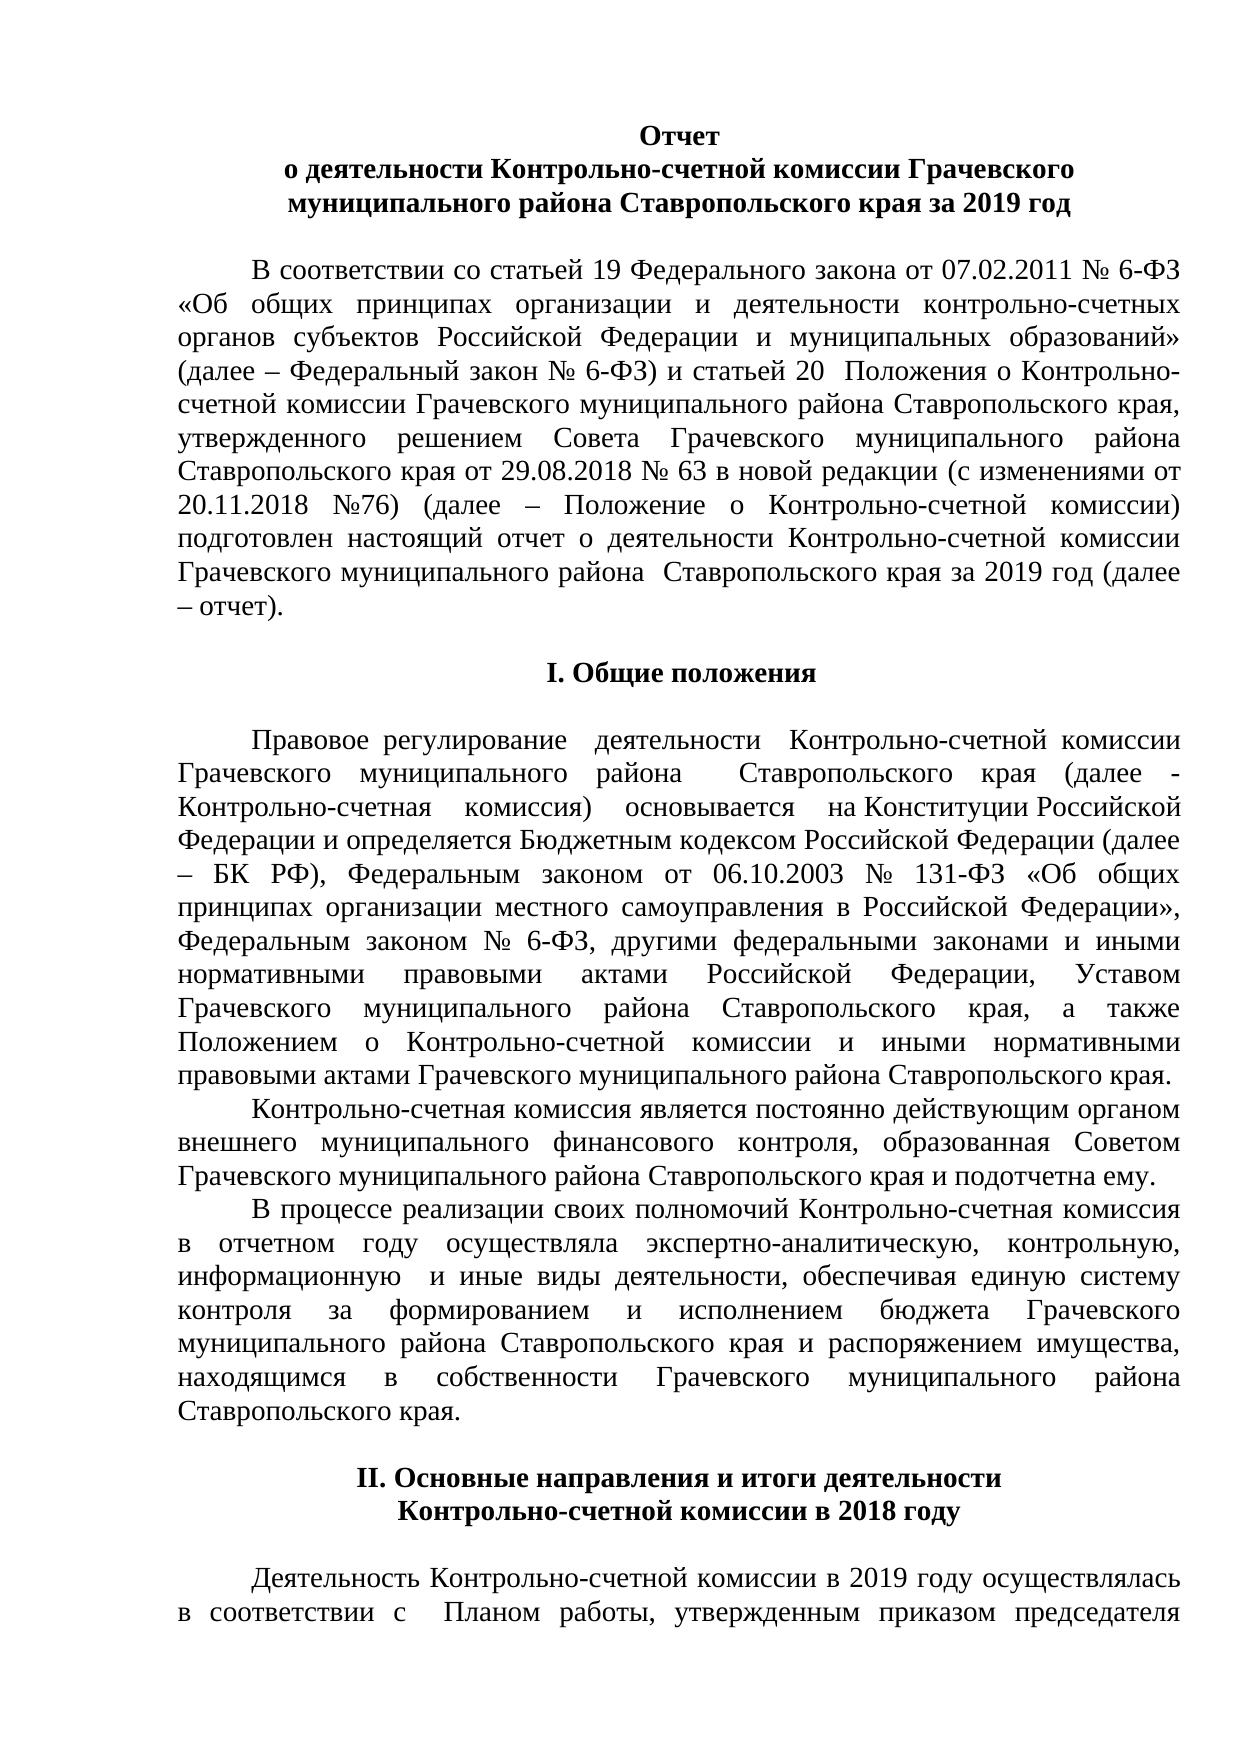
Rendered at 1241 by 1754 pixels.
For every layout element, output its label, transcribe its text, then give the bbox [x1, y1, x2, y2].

text В процессе реализации своих полномочий Контрольно-счетная комиссия в отчетном году осуществляла экспертно-аналитическую, контрольную, информационную и иные виды деятельности, обеспечивая единую систему контроля за формированием и исполнением бюджета Грачевского муниципального района Ставропольского края и распоряжением имущества, находящимся в собственности Грачевского муниципального района Ставропольского края. [177, 1191, 1181, 1426]
text Контрольно-счетная комиссия является постоянно действующим органом внешнего муниципального финансового контроля, образованная Советом Грачевского муниципального района Ставропольского края и подотчетна ему. [177, 1091, 1181, 1191]
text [177, 1560, 1181, 1627]
text Отчет [177, 118, 1181, 152]
text Контрольно-счетной комиссии в 2018 году [177, 1493, 1181, 1527]
text I. Общие положения [472, 655, 1181, 688]
text В соответствии со статьей 19 Федерального закона от 07.02.2011 № 6-ФЗ «Об общих принципах организации и деятельности контрольно-счетных органов субъектов Российской Федерации и муниципальных образований» (далее – Федеральный закон № 6-ФЗ) и статьей 20 Положения о Контрольно-счетной комиссии Грачевского муниципального района Ставропольского края, утвержденного решением Совета Грачевского муниципального района Ставропольского края от 29.08.2018 № 63 в новой редакции (с изменениями от 20.11.2018 №76) (далее – Положение о Контрольно-счетной комиссии) подготовлен настоящий отчет о деятельности Контрольно-счетной комиссии Грачевского муниципального района Ставропольского края за 2019 год (далее – отчет). [177, 252, 1181, 621]
text о деятельности Контрольно-счетной комиссии Грачевского муниципального района Ставропольского края за 2019 год [177, 152, 1181, 219]
text II. Основные направления и итоги деятельности [177, 1460, 1181, 1493]
text Правовое регулирование деятельности Контрольно-счетной комиссии Грачевского муниципального района Ставропольского края (далее - Контрольно-счетная комиссия) основывается на Конституции Российской Федерации и определяется Бюджетным кодексом Российской Федерации (далее – БК РФ), Федеральным законом от 06.10.2003 № 131-ФЗ «Об общих принципах организации местного самоуправления в Российской Федерации», Федеральным законом № 6-ФЗ, другими федеральными законами и иными нормативными правовыми актами Российской Федерации, Уставом Грачевского муниципального района Ставропольского края, а также Положением о Контрольно-счетной комиссии и иными нормативными правовыми актами Грачевского муниципального района Ставропольского края. [177, 722, 1181, 1091]
